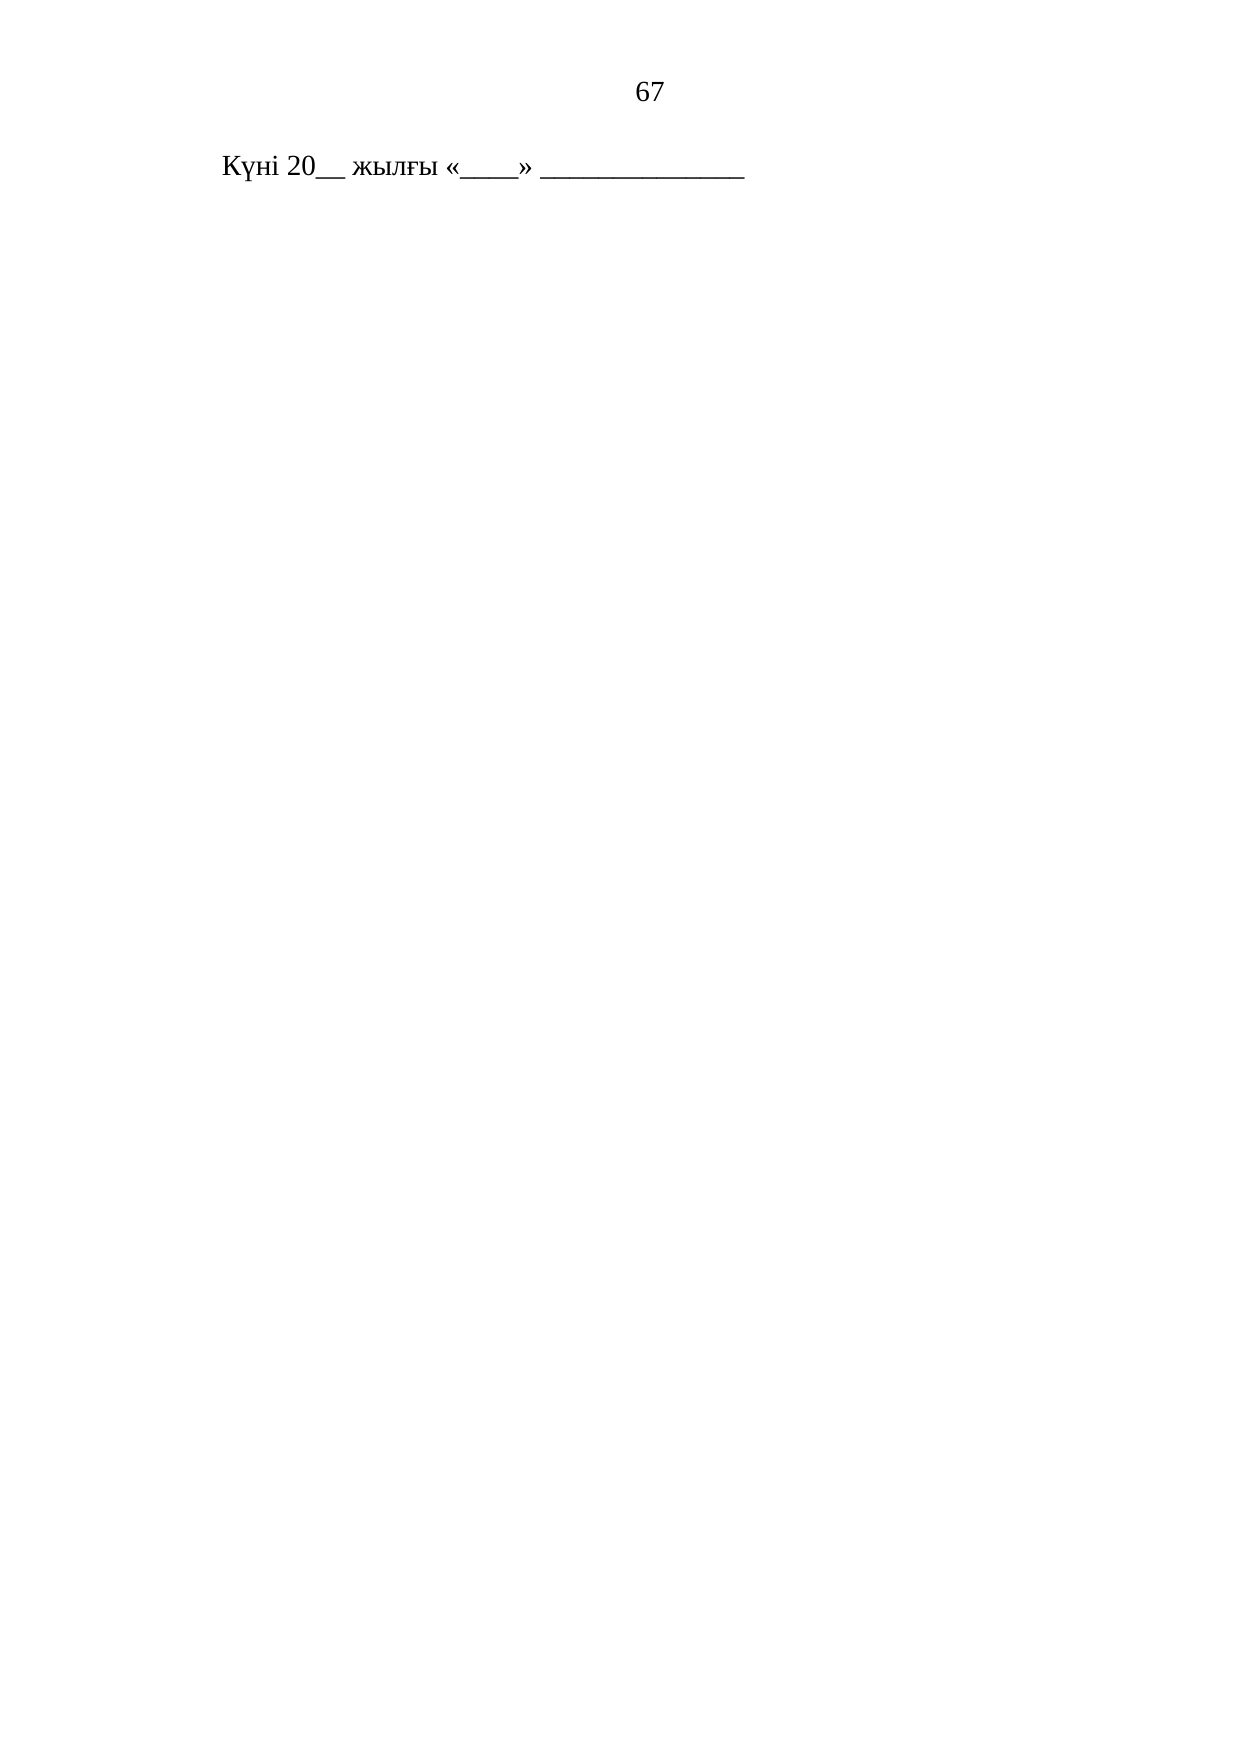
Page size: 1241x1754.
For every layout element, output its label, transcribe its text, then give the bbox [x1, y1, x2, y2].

text Күні 20__ жылғы «____» ______________ [148, 148, 1152, 181]
